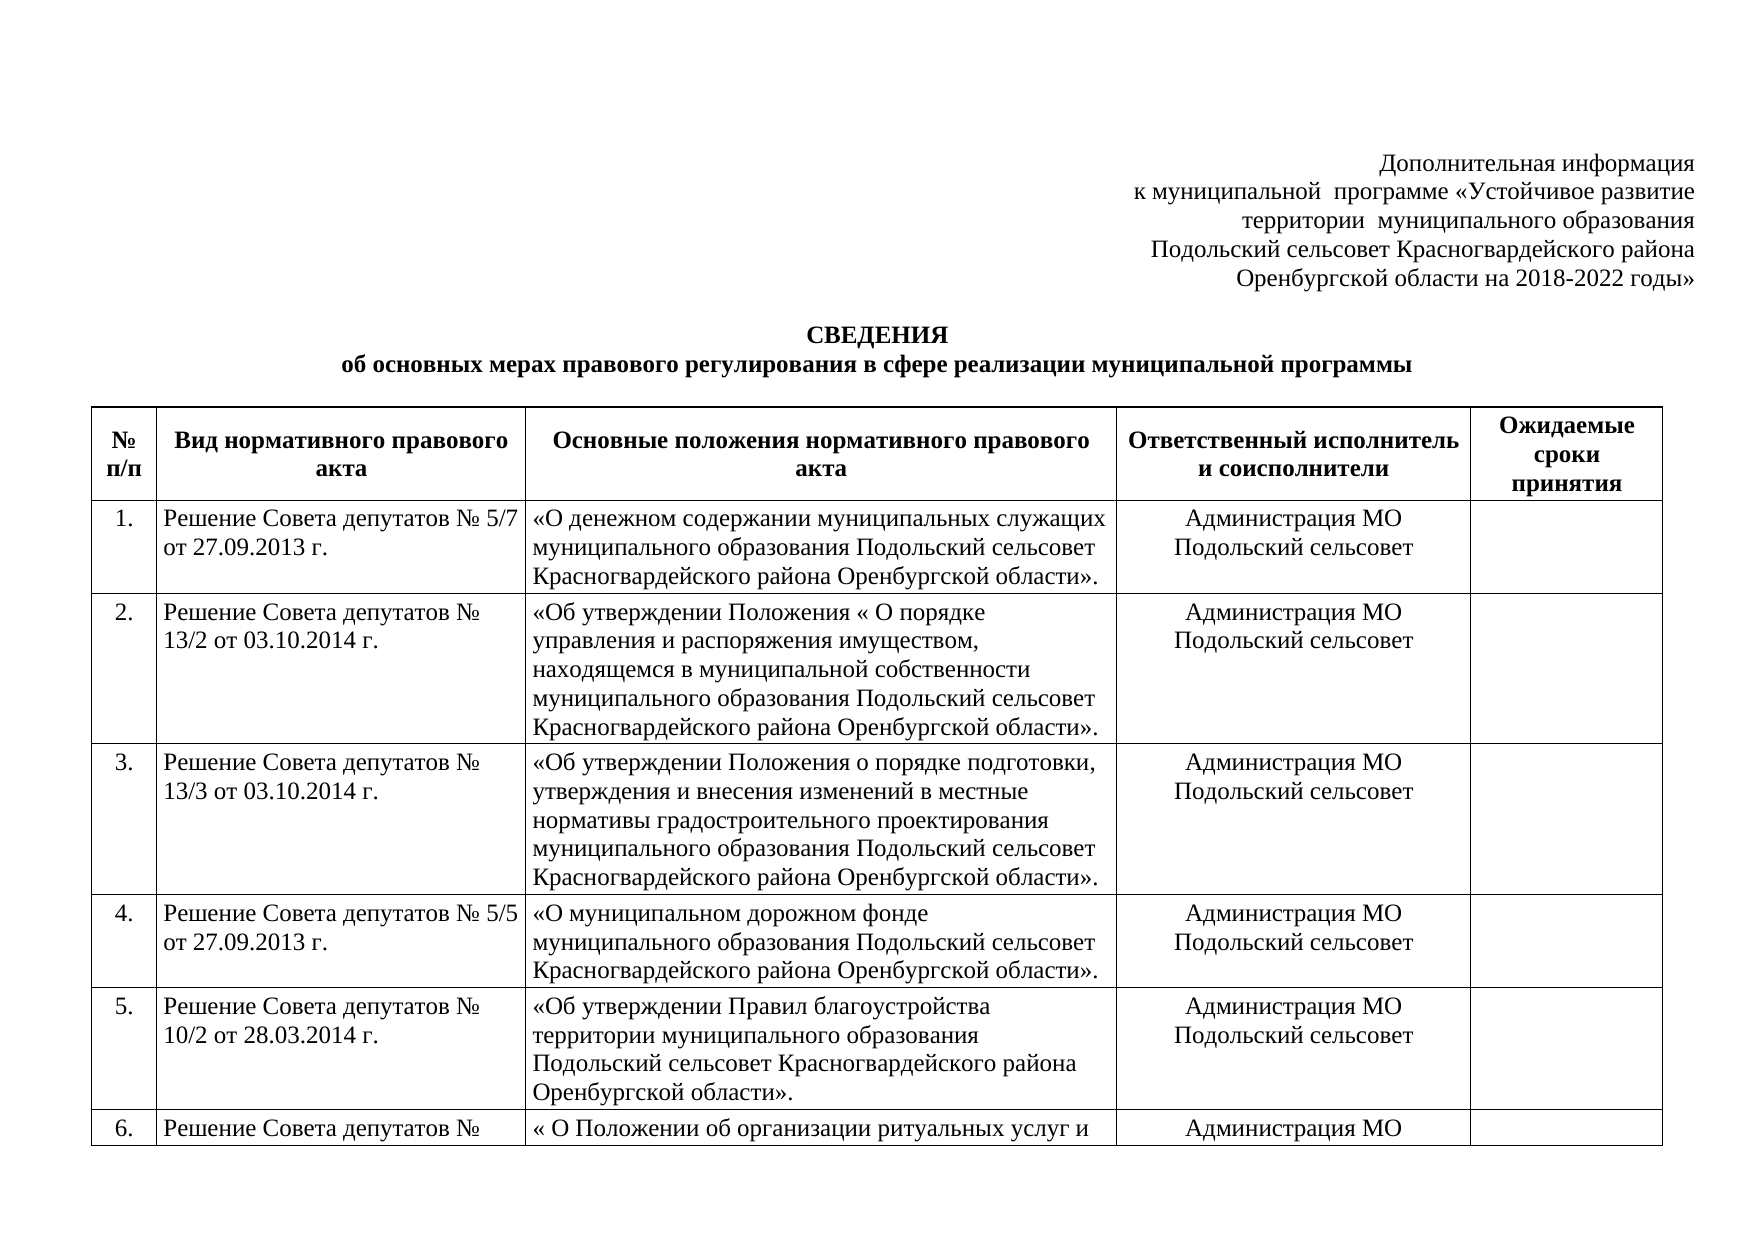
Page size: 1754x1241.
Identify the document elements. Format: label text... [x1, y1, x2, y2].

table_cell 4. [92, 895, 156, 987]
table_cell [1471, 501, 1662, 593]
table_cell Администрация МО Подольский сельсовет [1117, 988, 1470, 1109]
table_cell Администрация МО Подольский сельсовет [1117, 744, 1470, 894]
table_cell [1471, 744, 1662, 894]
table_cell 1. [92, 501, 156, 593]
table_header Вид нормативного правового акта [157, 408, 525, 499]
table_cell 3. [92, 744, 156, 894]
table_cell [1471, 988, 1662, 1109]
table_cell Решение Совета депутатов № 10/2 от 28.03.2014 г. [157, 988, 525, 1109]
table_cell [157, 1110, 525, 1144]
text об основных мерах правового регулирования в сфере реализации муниципальной программы [59, 349, 1695, 378]
table_header Ожидаемые сроки принятия [1471, 408, 1662, 499]
text Дополнительная информация [59, 148, 1695, 176]
table_cell «Об утверждении Положения о порядке подготовки, утверждения и внесения изменений в местные нормативы градостроительного проектирования муниципального образования Подольский сельсовет Красногвардейского района Оренбургской области». [526, 744, 1116, 894]
table_cell «Об утверждении Правил благоустройства территории муниципального образования Подольский сельсовет Красногвардейского района Оренбургской области». [526, 988, 1116, 1109]
table_cell Администрация МО Подольский сельсовет [1117, 895, 1470, 987]
table_cell «О муниципальном дорожном фонде муниципального образования Подольский сельсовет Красногвардейского района Оренбургской области». [526, 895, 1116, 987]
table_header Ответственный исполнитель и соисполнители [1117, 408, 1470, 499]
table_cell Администрация МО Подольский сельсовет [1117, 501, 1470, 593]
text СВЕДЕНИЯ [59, 320, 1695, 349]
table_header № п/п [92, 408, 156, 499]
table_header Основные положения нормативного правового акта [526, 408, 1116, 499]
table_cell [1117, 1110, 1470, 1144]
table_cell «Об утверждении Положения « О порядке управления и распоряжения имуществом, находящемся в муниципальной собственности муниципального образования Подольский сельсовет Красногвардейского района Оренбургской области». [526, 594, 1116, 743]
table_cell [526, 1110, 1116, 1144]
table_cell [1471, 895, 1662, 987]
table_cell [1471, 1110, 1662, 1144]
table_cell Решение Совета депутатов № 13/2 от 03.10.2014 г. [157, 594, 525, 743]
table_cell 5. [92, 988, 156, 1109]
table_cell «О денежном содержании муниципальных служащих муниципального образования Подольский сельсовет Красногвардейского района Оренбургской области». [526, 501, 1116, 593]
table_cell Администрация МО Подольский сельсовет [1117, 594, 1470, 743]
table_cell Решение Совета депутатов № 5/7 от 27.09.2013 г. [157, 501, 525, 593]
text к муниципальной программе «Устойчивое развитие территории муниципального образования Подольский сельсовет Красногвардейского района Оренбургской области на 2018-2022 годы» [1122, 176, 1695, 291]
table_cell [1471, 594, 1662, 743]
table_cell Решение Совета депутатов № 5/5 от 27.09.2013 г. [157, 895, 525, 987]
table_cell 2. [92, 594, 156, 743]
table_cell 6. [92, 1110, 156, 1144]
table_cell Решение Совета депутатов № 13/3 от 03.10.2014 г. [157, 744, 525, 894]
